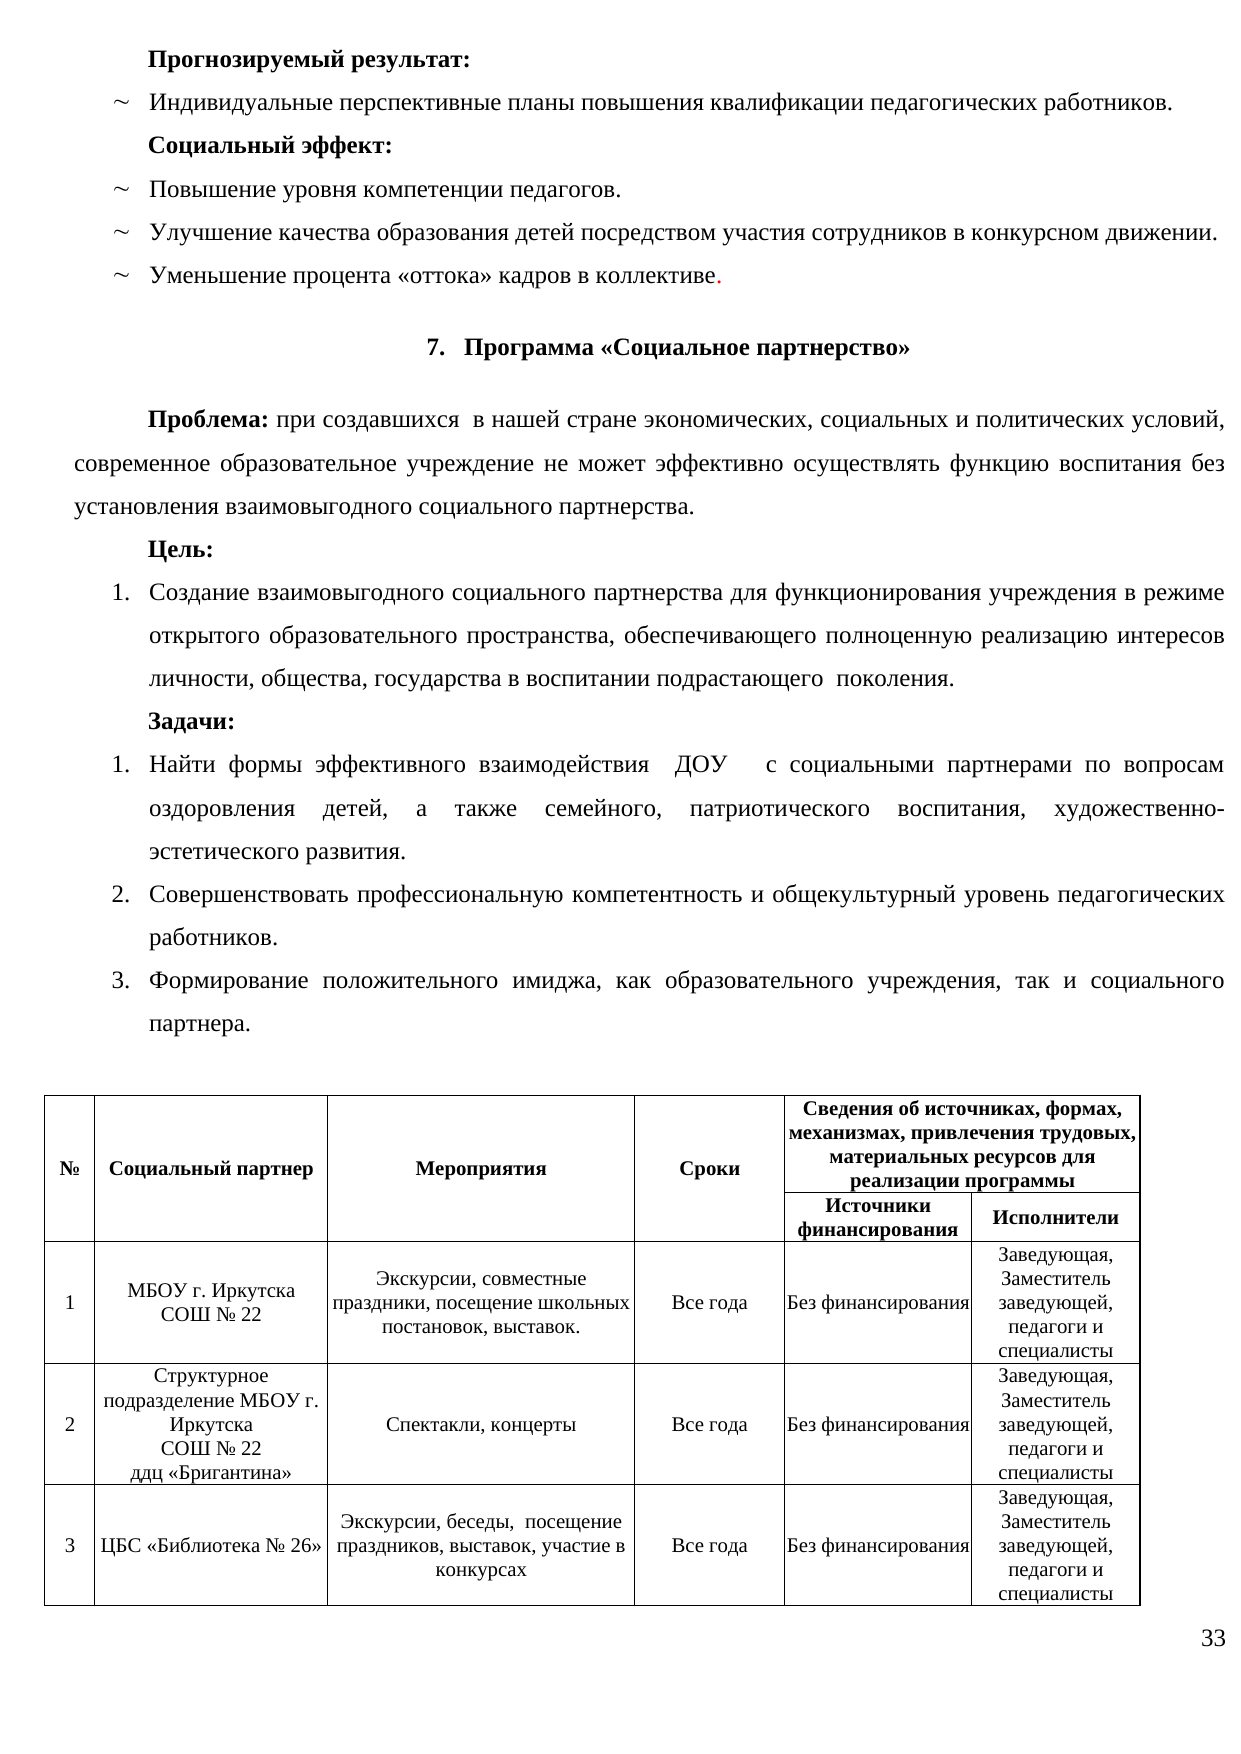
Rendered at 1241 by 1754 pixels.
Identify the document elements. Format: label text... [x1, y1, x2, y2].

table_cell Без финансирования [785, 1364, 971, 1484]
table_cell Источники финансирования [785, 1193, 971, 1241]
list Улучшение качества образования детей посредством участия сотрудников в конкурсном движении. [111, 217, 1226, 246]
text Прогнозируемый результат: [74, 44, 1226, 73]
table_header № [45, 1096, 94, 1241]
list Создание взаимовыгодного социального партнерства для функционирования учреждения в режиме открытого образовательного пространства, обеспечивающего полноценную реализацию интересов личности, общества, государства в воспитании подрастающего поколения. [111, 577, 1226, 692]
table_header Мероприятия [328, 1096, 634, 1241]
text Социальный эффект: [74, 131, 1226, 159]
table_cell Экскурсии, беседы, посещение праздников, выставок, участие в конкурсах [328, 1485, 634, 1605]
table_cell Заведующая, Заместитель заведующей, педагоги и специалисты [972, 1364, 1139, 1484]
table_cell Без финансирования [785, 1485, 971, 1605]
table_cell Без финансирования [785, 1242, 971, 1362]
list Уменьшение процента «оттока» кадров в коллективе. [111, 260, 1226, 289]
table_cell Все года [635, 1485, 784, 1605]
table_cell 3 [45, 1485, 94, 1605]
list Повышение уровня компетенции педагогов. [111, 174, 1226, 202]
table_cell Все года [635, 1364, 784, 1484]
table_cell ЦБС «Библиотека № 26» [95, 1485, 327, 1605]
table_cell 2 [45, 1364, 94, 1484]
table_cell МБОУ г. Иркутска СОШ № 22 [95, 1242, 327, 1362]
text Цель: [74, 534, 1226, 563]
table_cell Спектакли, концерты [328, 1364, 634, 1484]
list Совершенствовать профессиональную компетентность и общекультурный уровень педагогических работников. [111, 879, 1226, 951]
table_header Социальный партнер [95, 1096, 327, 1241]
table_header Сроки [635, 1096, 784, 1241]
list Найти формы эффективного взаимодействия ДОУ с социальными партнерами по вопросам оздоровления детей, а также семейного, патриотического воспитания, художественно-эстетического развития. [111, 749, 1226, 864]
table_cell 1 [45, 1242, 94, 1362]
list Формирование положительного имиджа, как образовательного учреждения, так и социального партнера. [111, 965, 1226, 1037]
table_header Сведения об источниках, формах, механизмах, привлечения трудовых, материальных ресурсов для реализации программы [785, 1096, 1139, 1192]
table_cell Исполнители [972, 1193, 1139, 1241]
list Программа «Социальное партнерство» [111, 332, 1226, 361]
text Проблема: при создавшихся в нашей стране экономических, социальных и политических условий, современное образовательное учреждение не может эффективно осуществлять функцию воспитания без установления взаимовыгодного социального партнерства. [74, 404, 1226, 519]
text Задачи: [74, 706, 1226, 735]
table_cell Заведующая, Заместитель заведующей, педагоги и специалисты [972, 1242, 1139, 1362]
list Индивидуальные перспективные планы повышения квалификации педагогических работников. [111, 87, 1226, 116]
table_cell Структурное подразделение МБОУ г. Иркутска СОШ № 22 ддц «Бригантина» [95, 1364, 327, 1484]
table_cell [972, 1485, 1139, 1605]
table_cell Все года [635, 1242, 784, 1362]
table_cell Экскурсии, совместные праздники, посещение школьных постановок, выставок. [328, 1242, 634, 1362]
